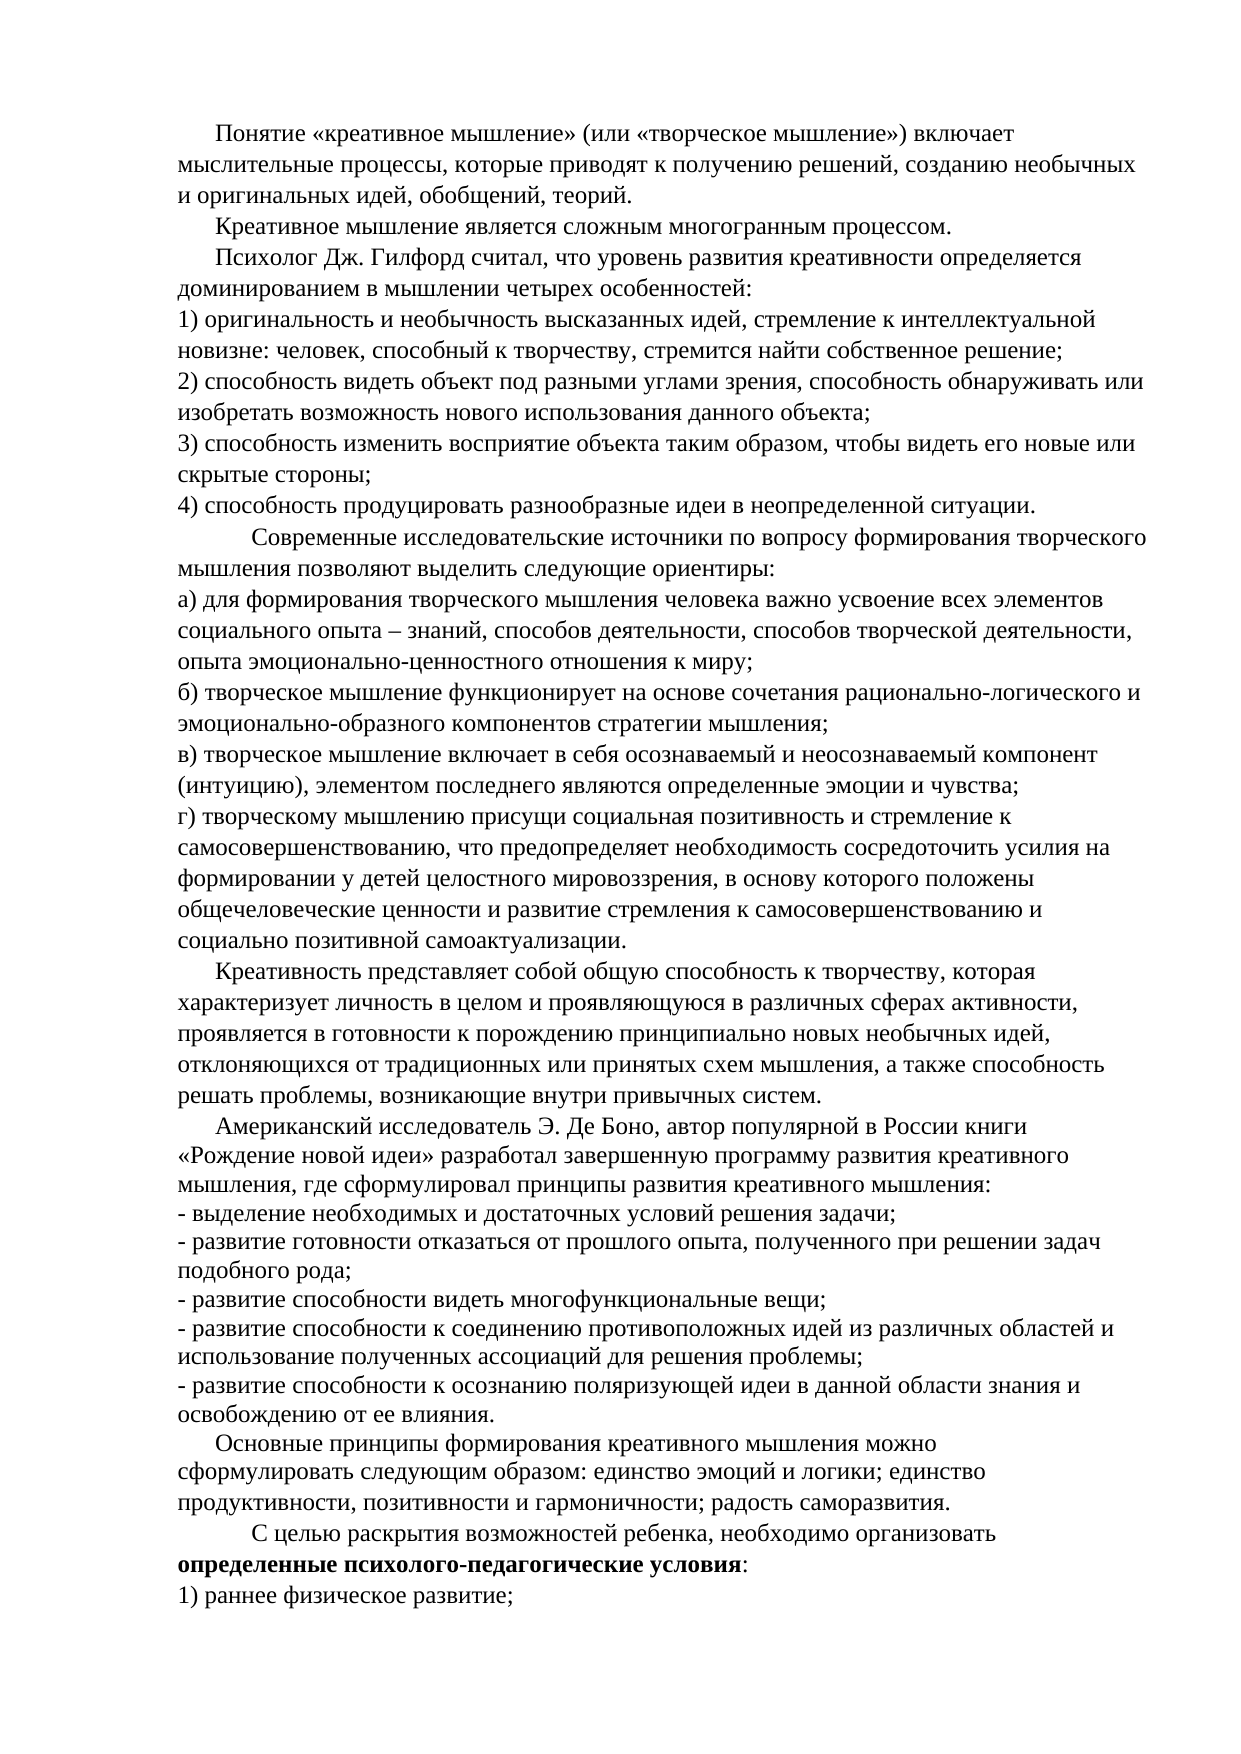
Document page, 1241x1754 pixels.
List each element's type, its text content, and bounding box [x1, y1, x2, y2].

text Креативность представляет собой общую способность к творчеству, которая характеризует личность в целом и проявляющуюся в различных сферах активности, проявляется в готовности к порождению принципиально новых необычных идей, отклоняющихся от традиционных или принятых схем мышления, а также способность решать проблемы, возникающие внутри привычных систем. [177, 956, 1152, 1109]
text - выделение необходимых и достаточных условий решения задачи; [177, 1198, 1152, 1226]
text Основные принципы формирования креативного мышления можно [177, 1428, 1152, 1456]
text - развитие способности к осознанию поляризующей идеи в данной области знания и освобождению от ее влияния. [177, 1370, 1152, 1428]
text - развитие готовности отказаться от прошлого опыта, полученного при решении задач подобного рода; [177, 1226, 1152, 1284]
text Современные исследовательские источники по вопросу формирования творческого мышления позволяют выделить следующие ориентиры: [177, 522, 1152, 581]
text 4) способность продуцировать разнообразные идеи в неопределенной ситуации. [177, 491, 1152, 519]
text сформулировать следующим образом: единство эмоций и логики; единство продуктивности, позитивности и гармоничности; радость саморазвития. [177, 1456, 1152, 1516]
text Психолог Дж. Гилфорд считал, что уровень развития креативности определяется доминированием в мышлении четырех особенностей: [177, 242, 1152, 302]
text С целью раскрытия возможностей ребенка, необходимо организовать определенные психолого-педагогические условия: [177, 1518, 1152, 1578]
text 1) раннее физическое развитие; [177, 1581, 1152, 1609]
text - развитие способности к соединению противоположных идей из различных областей и использование полученных ассоциаций для решения проблемы; [177, 1313, 1152, 1370]
text в) творческое мышление включает в себя осознаваемый и неосознаваемый компонент (интуицию), элементом последнего являются определенные эмоции и чувства; [177, 739, 1152, 799]
text Понятие «креативное мышление» (или «творческое мышление») включает мыслительные процессы, которые приводят к получению решений, созданию необычных и оригинальных идей, обобщений, теорий. [177, 118, 1152, 209]
text 1) оригинальность и необычность высказанных идей, стремление к интеллектуальной новизне: человек, способный к творчеству, стремится найти собственное решение; [177, 304, 1152, 364]
text Креативное мышление является сложным многогранным процессом. [177, 211, 1152, 240]
text 3) способность изменить восприятие объекта таким образом, чтобы видеть его новые или скрытые стороны; [177, 428, 1152, 488]
text - развитие способности видеть многофункциональные вещи; [177, 1284, 1152, 1313]
text б) творческое мышление функционирует на основе сочетания рационально-логического и эмоционально-образного компонентов стратегии мышления; [177, 677, 1152, 737]
text 2) способность видеть объект под разными углами зрения, способность обнаруживать или изобретать возможность нового использования данного объекта; [177, 366, 1152, 426]
text г) творческому мышлению присущи социальная позитивность и стремление к [177, 801, 1152, 830]
text самосовершенствованию, что предопределяет необходимость сосредоточить усилия на формировании у детей целостного мировоззрения, в основу которого положены общечеловеческие ценности и развитие стремления к самосовершенствованию и социально позитивной самоактуализации. [177, 832, 1152, 954]
text а) для формирования творческого мышления человека важно усвоение всех элементов социального опыта – знаний, способов деятельности, способов творческой деятельности, опыта эмоционально-ценностного отношения к миру; [177, 584, 1152, 674]
text Американский исследователь Э. Де Боно, автор популярной в России книги «Рождение новой идеи» разработал завершенную программу развития креативного мышления, где сформулировал принципы развития креативного мышления: [177, 1111, 1152, 1198]
